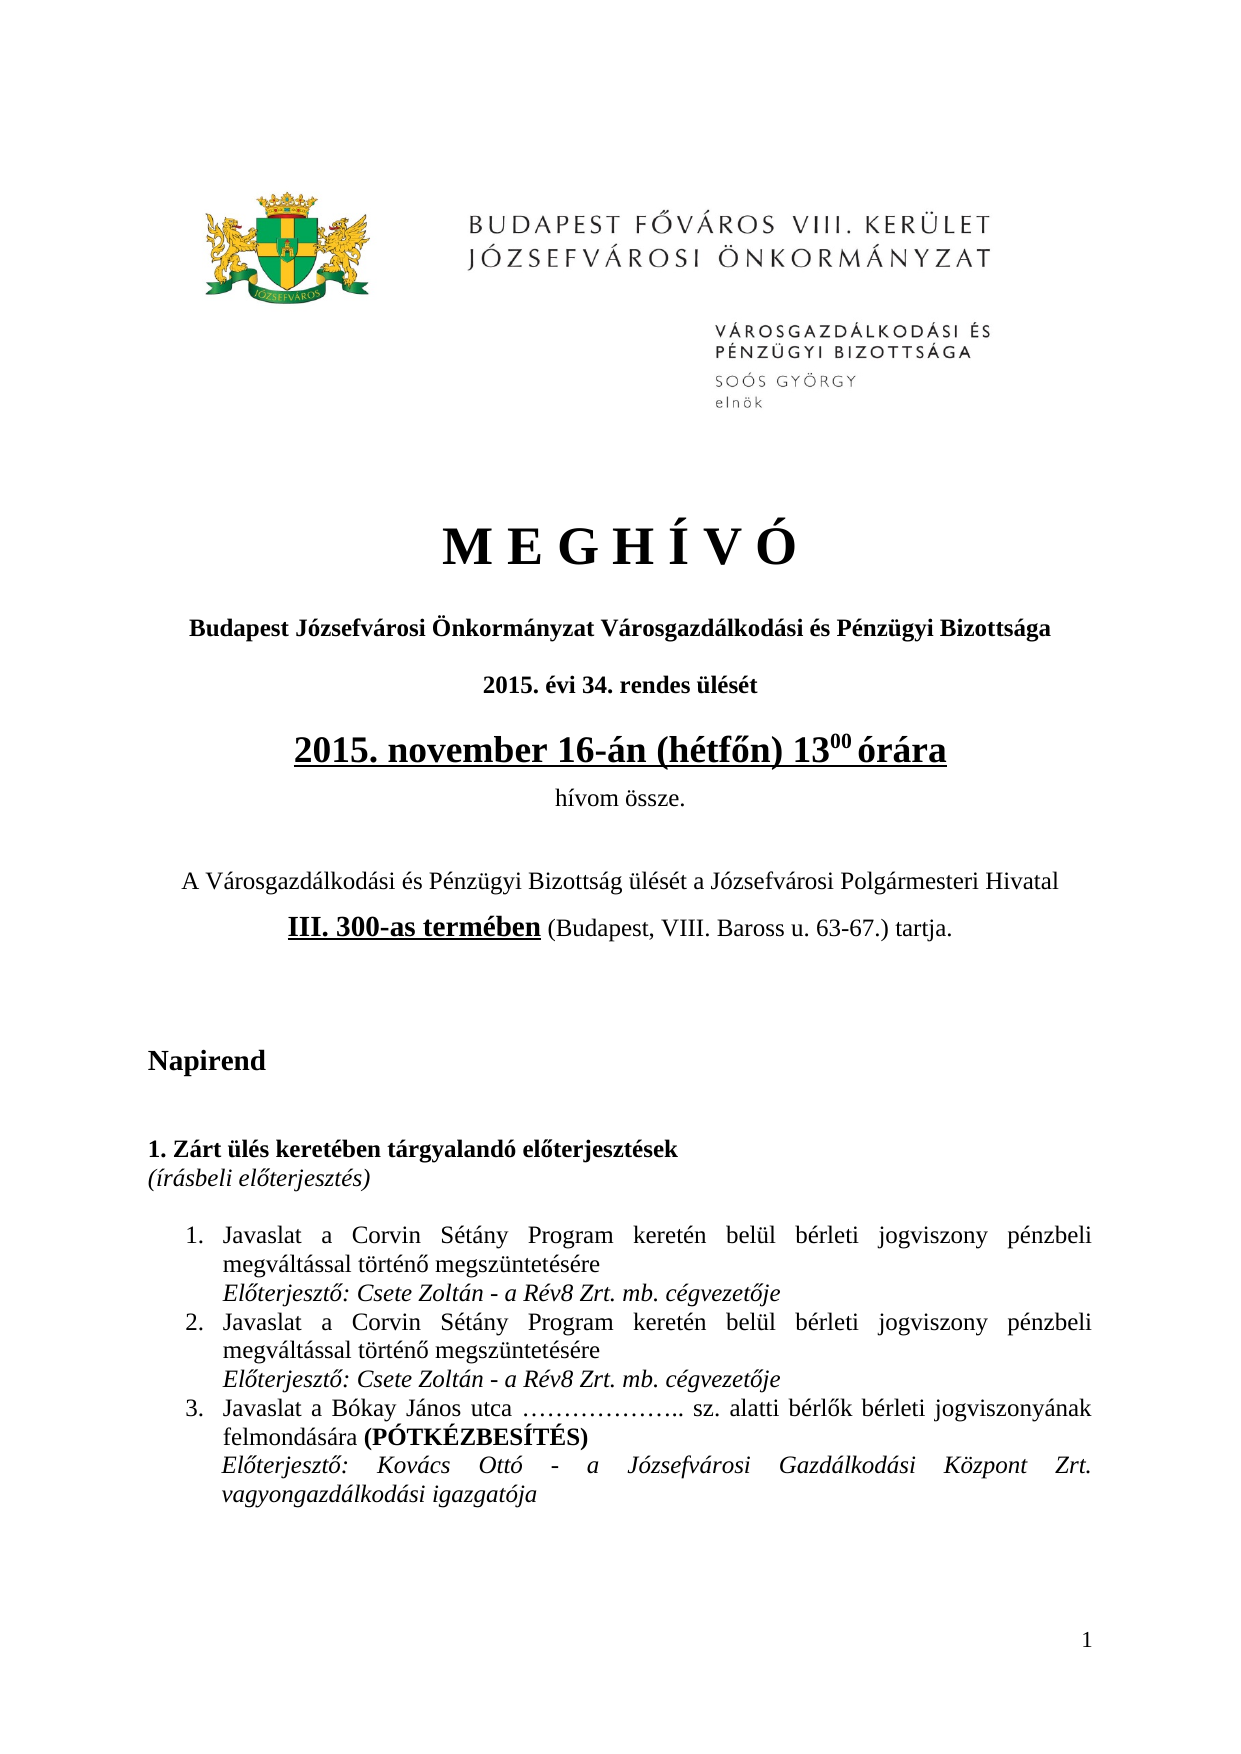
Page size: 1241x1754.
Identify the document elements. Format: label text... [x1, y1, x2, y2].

text Napirend [148, 1043, 1093, 1077]
list Előterjesztő: Csete Zoltán - a Rév8 Zrt. mb. cégvezetője [223, 1278, 1093, 1307]
text III. 300-as termében (Budapest, VIII. Baross u. 63-67.) tartja. [148, 909, 1093, 942]
list Javaslat a Bókay János utca ……………….. sz. alatti bérlők bérleti jogviszonyának felmondására (PÓTKÉZBESÍTÉS) [185, 1393, 1093, 1450]
text (írásbeli előterjesztés) [148, 1163, 1093, 1192]
list Javaslat a Corvin Sétány Program keretén belül bérleti jogviszony pénzbeli megváltással történő megszüntetésére [185, 1307, 1093, 1364]
list Javaslat a Corvin Sétány Program keretén belül bérleti jogviszony pénzbeli megváltással történő megszüntetésére [185, 1220, 1093, 1278]
text A Városgazdálkodási és Pénzügyi Bizottság ülését a Józsefvárosi Polgármesteri Hivatal [148, 866, 1093, 894]
text 1. Zárt ülés keretében tárgyalandó előterjesztések [148, 1134, 1093, 1163]
text M E G H Í V Ó [148, 514, 1093, 576]
list Előterjesztő: Csete Zoltán - a Rév8 Zrt. mb. cégvezetője [223, 1364, 1093, 1393]
text hívom össze. [148, 783, 1093, 812]
text 2015. november 16-án (hétfőn) 1300 órára [148, 728, 1093, 771]
text Budapest Józsefvárosi Önkormányzat Városgazdálkodási és Pénzügyi Bizottsága [148, 613, 1093, 641]
picture [147, 147, 1092, 418]
text Előterjesztő: Kovács Ottó - a Józsefvárosi Gazdálkodási Központ Zrt. vagyongazdálkodási igazgatója [221, 1450, 1093, 1508]
text 2015. évi 34. rendes ülését [148, 670, 1093, 699]
